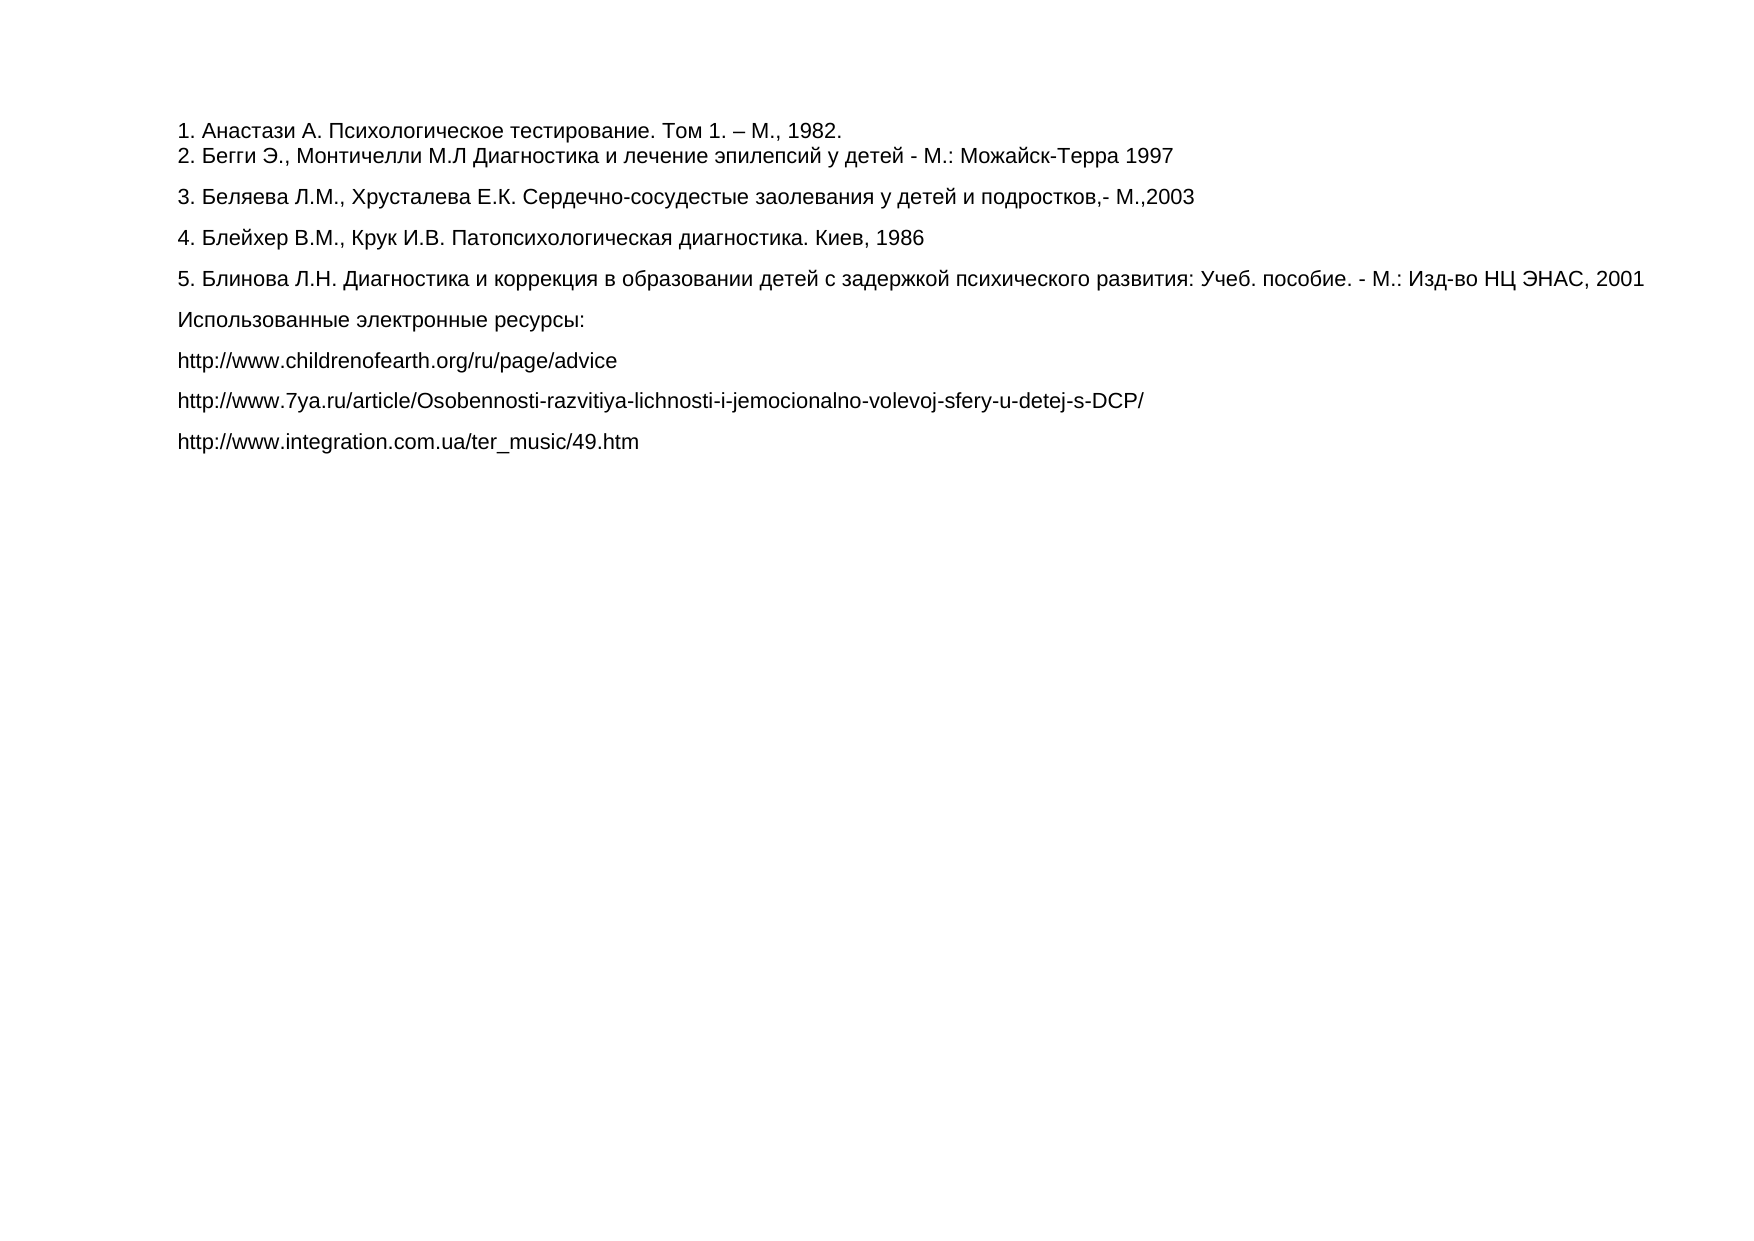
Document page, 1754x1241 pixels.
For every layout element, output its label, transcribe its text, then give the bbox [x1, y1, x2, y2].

text 1. Анастази А. Психологическое тестирование. Том 1. – М., 1982. 2. Бегги Э., Монтичелли М.Л Диагностика и лечение эпилепсий у детей - М.: Можайск-Терра 1997 [177, 118, 1665, 168]
text 4. Блейхер В.М., Крук И.В. Патопсихологическая диагностика. Киев, 1986 [177, 225, 1665, 250]
text http://www.childrenofearth.org/ru/page/advice [177, 347, 1665, 373]
text http://www.7ya.ru/article/Osobennosti-razvitiya-lichnosti-i-jemocionalno-volevoj-sfery-u-detej-s-DCP/ [177, 388, 1665, 413]
text 3. Беляева Л.М., Хрусталева Е.К. Сердечно-сосудестые заолевания у детей и подростков,- М.,2003 [177, 184, 1665, 209]
text 5. Блинова Л.Н. Диагностика и коррекция в образовании детей с задержкой психического развития: Учеб. пособие. - М.: Изд-во НЦ ЭНАС, 2001 [177, 266, 1665, 291]
text Использованные электронные ресурсы: [177, 307, 1665, 332]
text http://www.integration.com.ua/ter_music/49.htm [177, 429, 1665, 454]
